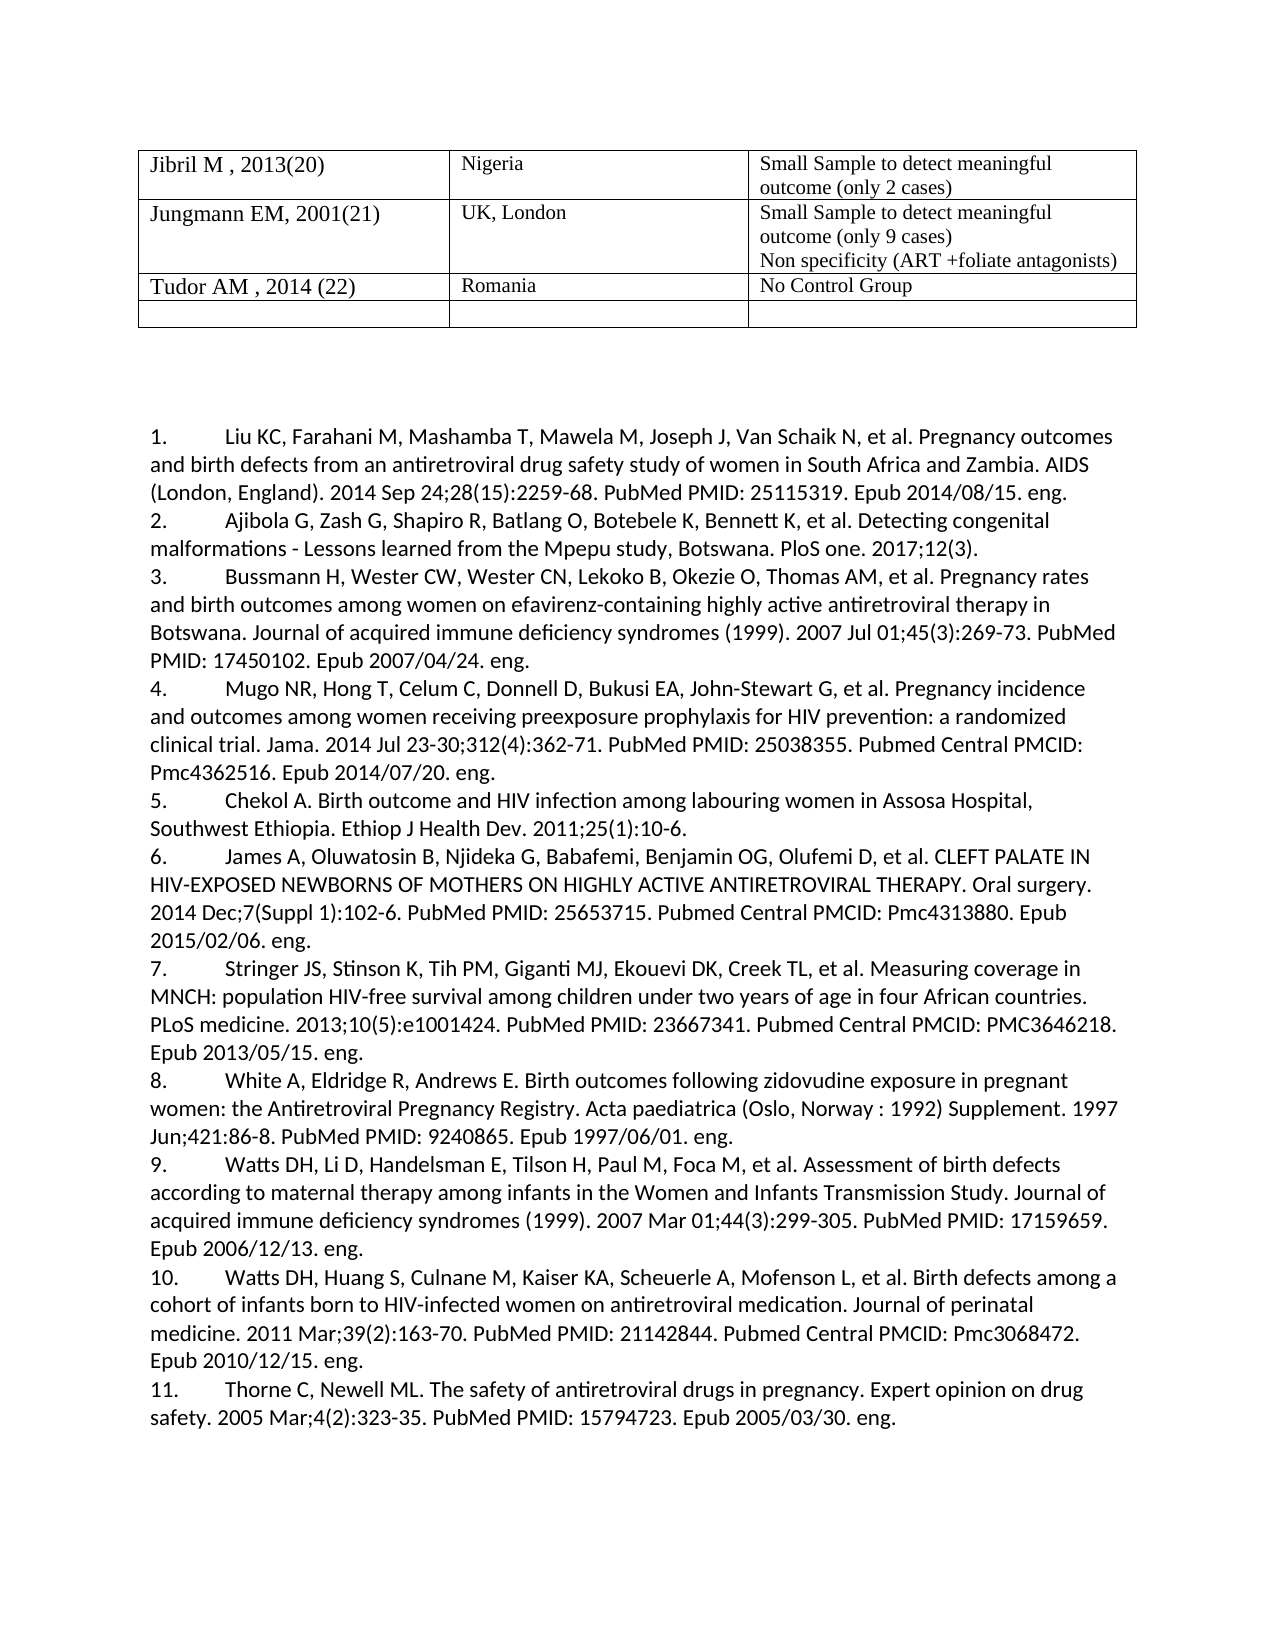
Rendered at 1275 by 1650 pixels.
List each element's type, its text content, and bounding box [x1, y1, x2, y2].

text 3. Bussmann H, Wester CW, Wester CN, Lekoko B, Okezie O, Thomas AM, et al. Pregnancy rates and birth outcomes among women on efavirenz-containing highly active antiretroviral therapy in Botswana. Journal of acquired immune deficiency syndromes (1999). 2007 Jul 01;45(3):269-73. PubMed PMID: 17450102. Epub 2007/04/24. eng. [150, 562, 1125, 674]
text 2. Ajibola G, Zash G, Shapiro R, Batlang O, Botebele K, Bennett K, et al. Detecting congenital malformations - Lessons learned from the Mpepu study, Botswana. PloS one. 2017;12(3). [150, 506, 1125, 562]
text 9. Watts DH, Li D, Handelsman E, Tilson H, Paul M, Foca M, et al. Assessment of birth defects according to maternal therapy among infants in the Women and Infants Transmission Study. Journal of acquired immune deficiency syndromes (1999). 2007 Mar 01;44(3):299-305. PubMed PMID: 17159659. Epub 2006/12/13. eng. [150, 1151, 1125, 1263]
text 11. Thorne C, Newell ML. The safety of antiretroviral drugs in pregnancy. Expert opinion on drug safety. 2005 Mar;4(2):323-35. PubMed PMID: 15794723. Epub 2005/03/30. eng. [150, 1375, 1125, 1431]
table_cell Small Sample to detect meaningful outcome (only 2 cases) [749, 151, 1136, 199]
text 10. Watts DH, Huang S, Culnane M, Kaiser KA, Scheuerle A, Mofenson L, et al. Birth defects among a cohort of infants born to HIV-infected women on antiretroviral medication. Journal of perinatal medicine. 2011 Mar;39(2):163-70. PubMed PMID: 21142844. Pubmed Central PMCID: Pmc3068472. Epub 2010/12/15. eng. [150, 1263, 1125, 1375]
table_cell Romania [450, 274, 748, 300]
table_cell Small Sample to detect meaningful outcome (only 9 cases) Non specificity (ART +foliate antagonists) [749, 200, 1136, 272]
table_cell Nigeria [450, 151, 748, 199]
text 5. Chekol A. Birth outcome and HIV infection among labouring women in Assosa Hospital, Southwest Ethiopia. Ethiop J Health Dev. 2011;25(1):10-6. [150, 786, 1125, 842]
table_cell [450, 301, 748, 327]
table_cell [139, 301, 449, 327]
table_cell UK, London [450, 200, 748, 272]
table_cell Jungmann EM, 2001(21) [139, 200, 449, 272]
text 4. Mugo NR, Hong T, Celum C, Donnell D, Bukusi EA, John-Stewart G, et al. Pregnancy incidence and outcomes among women receiving preexposure prophylaxis for HIV prevention: a randomized clinical trial. Jama. 2014 Jul 23-30;312(4):362-71. PubMed PMID: 25038355. Pubmed Central PMCID: Pmc4362516. Epub 2014/07/20. eng. [150, 674, 1125, 786]
text 8. White A, Eldridge R, Andrews E. Birth outcomes following zidovudine exposure in pregnant women: the Antiretroviral Pregnancy Registry. Acta paediatrica (Oslo, Norway : 1992) Supplement. 1997 Jun;421:86-8. PubMed PMID: 9240865. Epub 1997/06/01. eng. [150, 1066, 1125, 1151]
text 1. Liu KC, Farahani M, Mashamba T, Mawela M, Joseph J, Van Schaik N, et al. Pregnancy outcomes and birth defects from an antiretroviral drug safety study of women in South Africa and Zambia. AIDS (London, England). 2014 Sep 24;28(15):2259-68. PubMed PMID: 25115319. Epub 2014/08/15. eng. [150, 422, 1125, 506]
table_cell Jibril M , 2013(20) [139, 151, 449, 199]
table_cell Tudor AM , 2014 (22) [139, 274, 449, 300]
text 6. James A, Oluwatosin B, Njideka G, Babafemi, Benjamin OG, Olufemi D, et al. CLEFT PALATE IN HIV-EXPOSED NEWBORNS OF MOTHERS ON HIGHLY ACTIVE ANTIRETROVIRAL THERAPY. Oral surgery. 2014 Dec;7(Suppl 1):102-6. PubMed PMID: 25653715. Pubmed Central PMCID: Pmc4313880. Epub 2015/02/06. eng. [150, 842, 1125, 954]
table_cell [749, 301, 1136, 327]
table_cell No Control Group [749, 274, 1136, 300]
text 7. Stringer JS, Stinson K, Tih PM, Giganti MJ, Ekouevi DK, Creek TL, et al. Measuring coverage in MNCH: population HIV-free survival among children under two years of age in four African countries. PLoS medicine. 2013;10(5):e1001424. PubMed PMID: 23667341. Pubmed Central PMCID: PMC3646218. Epub 2013/05/15. eng. [150, 954, 1125, 1066]
